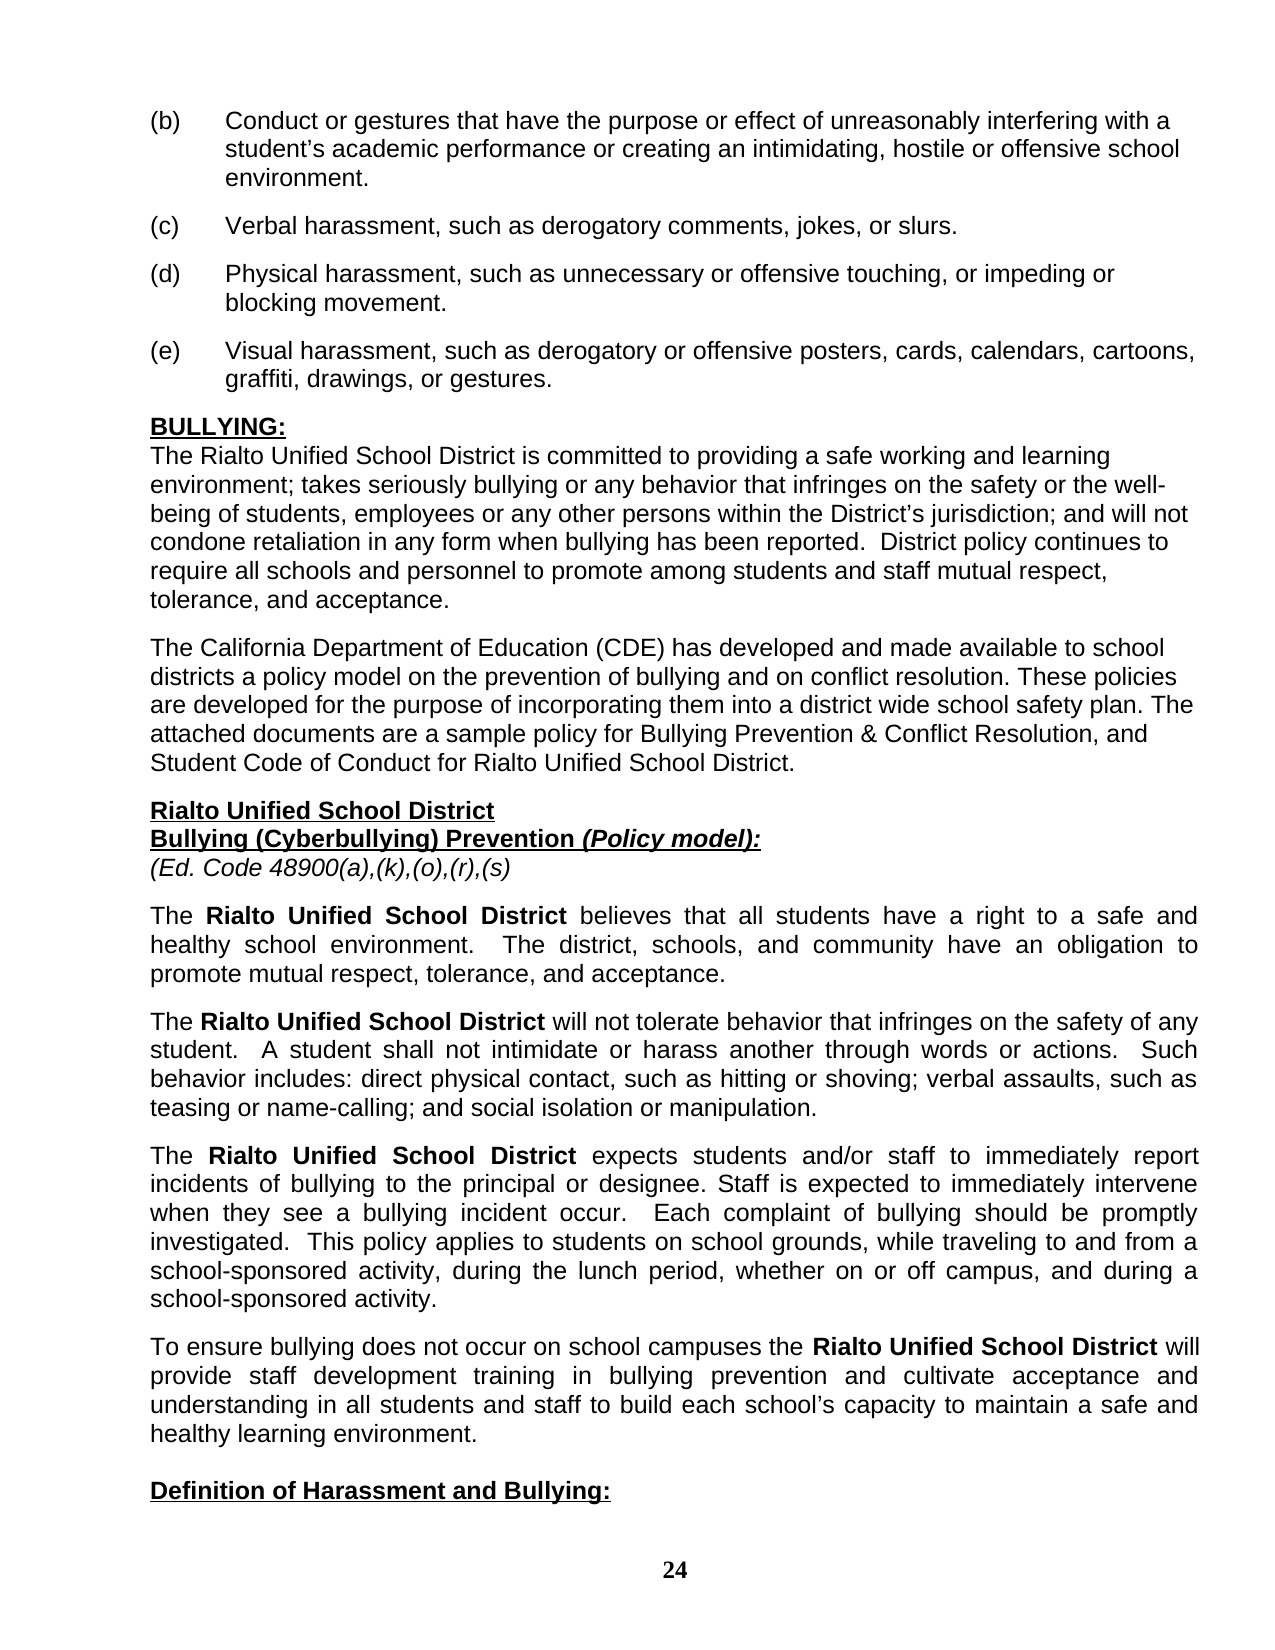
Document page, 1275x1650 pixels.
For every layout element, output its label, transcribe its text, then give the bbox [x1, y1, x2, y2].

text Bullying (Cyberbullying) Prevention (Policy model): [150, 824, 1200, 853]
list Verbal harassment, such as derogatory comments, jokes, or slurs. [150, 211, 1200, 240]
list Visual harassment, such as derogatory or offensive posters, cards, calendars, cartoons, graffiti, drawings, or gestures. [150, 336, 1200, 393]
text The Rialto Unified School District will not tolerate behavior that infringes on the safety of any student. A student shall not intimidate or harass another through words or actions. Such behavior includes: direct physical contact, such as hitting or shoving; verbal assaults, such as teasing or name-calling; and social isolation or manipulation. [150, 1006, 1200, 1121]
list Conduct or gestures that have the purpose or effect of unreasonably interfering with a student’s academic performance or creating an intimidating, hostile or offensive school environment. [150, 106, 1200, 192]
text To ensure bullying does not occur on school campuses the Rialto Unified School District will provide staff development training in bullying prevention and cultivate acceptance and understanding in all students and staff to build each school’s capacity to maintain a safe and healthy learning environment. [150, 1332, 1200, 1447]
text Unified [150, 796, 1200, 824]
text (Ed. Code 48900(a),(k),(o),(r),(s) [150, 853, 1200, 882]
text The Rialto Unified School District believes that all students have a right to a safe and healthy school environment. The district, schools, and community have an obligation to promote mutual respect, tolerance, and acceptance. [150, 901, 1200, 987]
text BULLYING: [150, 412, 1200, 441]
text Definition of Harassment and Bullying: [150, 1476, 1200, 1505]
text The Rialto Unified School District expects students and/or staff to immediately report incidents of bullying to the principal or designee. Staff is expected to immediately intervene when they see a bullying incident occur. Each complaint of bullying should be promptly investigated. This policy applies to students on school grounds, while traveling to and from a school-sponsored activity, during the lunch period, whether on or off campus, and during a school-sponsored activity. [150, 1141, 1200, 1313]
text The California Department of Education (CDE) has developed and made available to school districts a policy model on the prevention of bullying and on conflict resolution. These policies are developed for the purpose of incorporating them into a district wide school safety plan. The attached documents are a sample policy for Bullying Prevention & Conflict Resolution, and Student Code of Conduct for . [150, 633, 1200, 776]
list Physical harassment, such as unnecessary or offensive touching, or impeding or blocking movement. [150, 259, 1200, 316]
text The is committed to providing a safe working and learning environment; takes seriously bullying or any behavior that infringes on the safety or the well-being of students, employees or any other persons within the District’s jurisdiction; and will not condone retaliation in any form when bullying has been reported. District policy continues to require all schools and personnel to promote among students and staff mutual respect, tolerance, and acceptance. [150, 441, 1200, 613]
